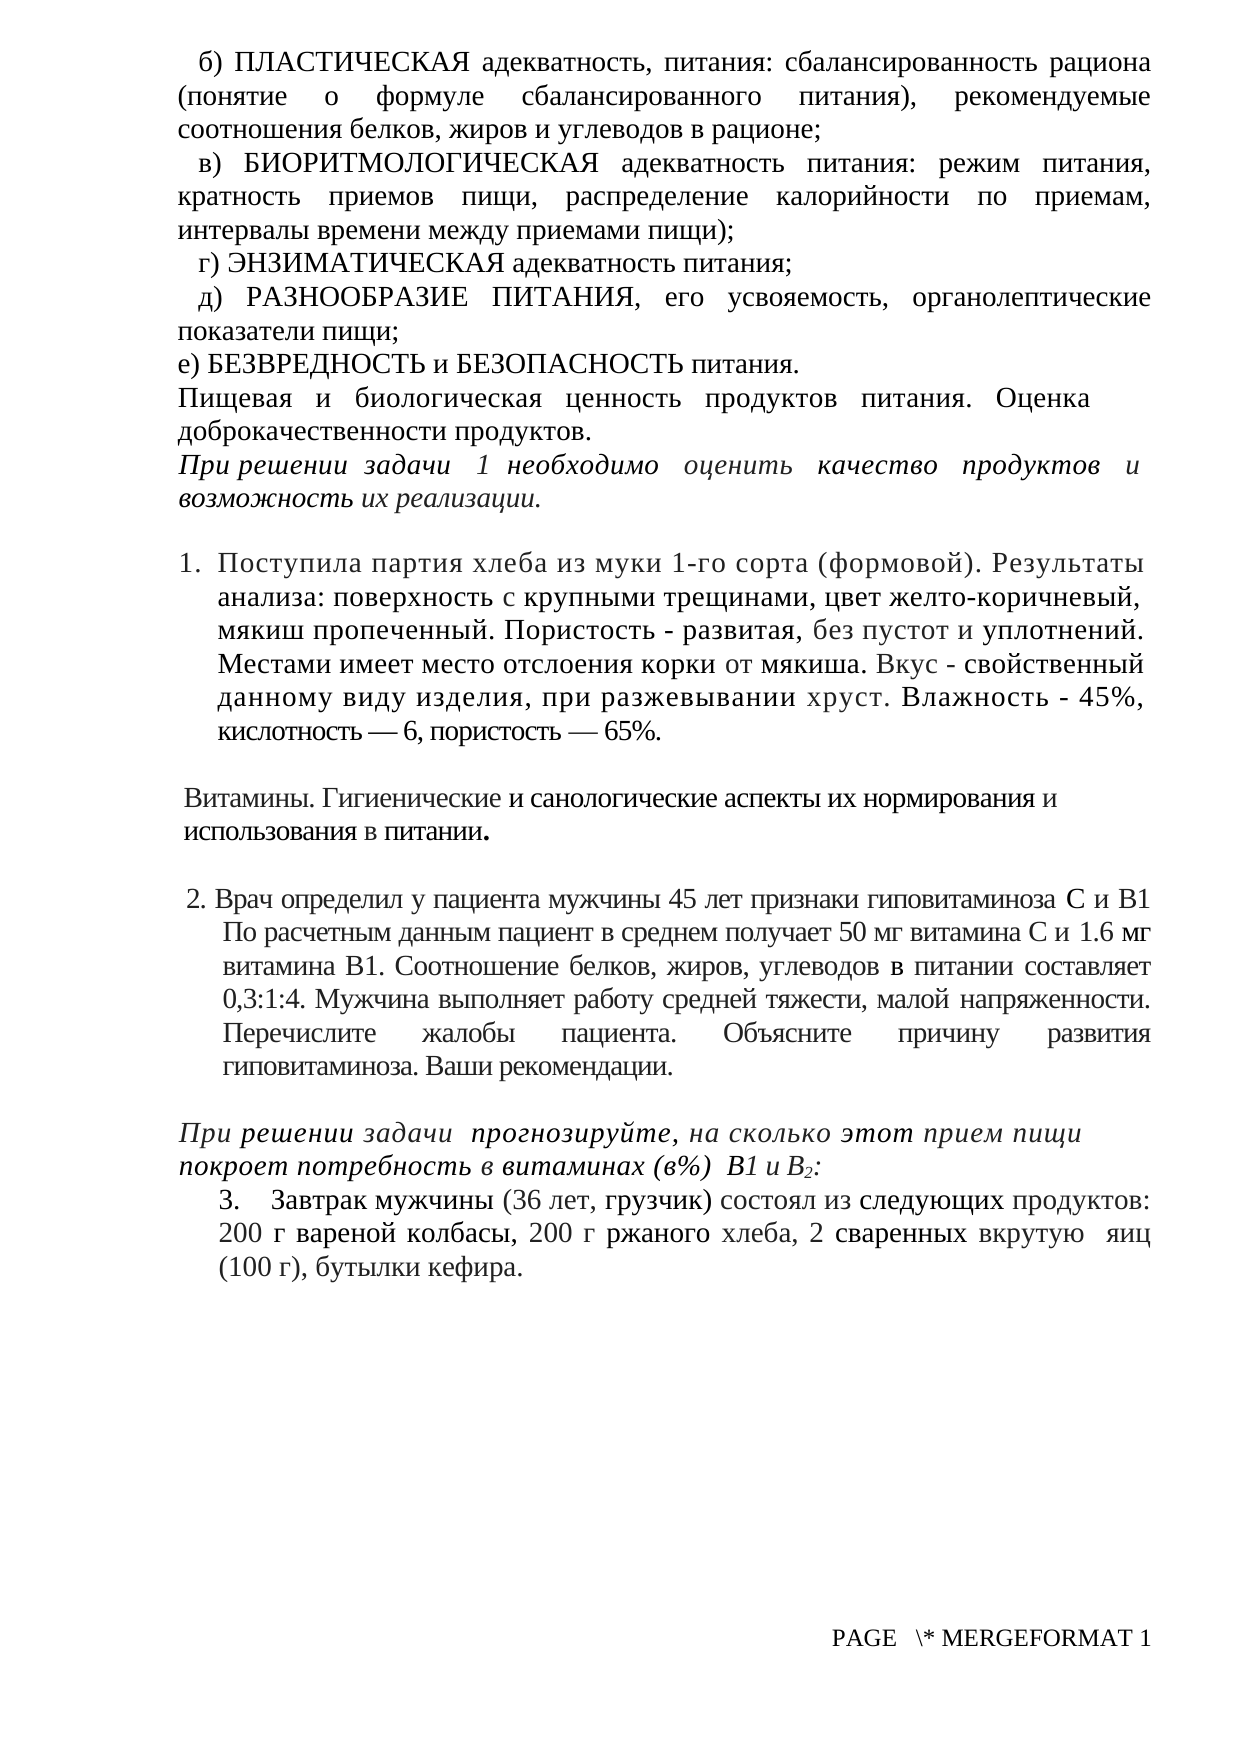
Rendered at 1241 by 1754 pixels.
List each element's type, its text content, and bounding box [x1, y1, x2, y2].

text г) ЭНЗИМАТИЧЕСКАЯ адекватность питания; [177, 246, 1152, 279]
text 2. Врач определил у пациента мужчины 45 лет признаки гиповитаминоза С и В1 По расчетным данным пациент в среднем получает 50 мг витамина С и 1.6 мг витамина В1. Соотношение белков, жиров, углеводов в питании составляет 0,3:1:4. Мужчина выполняет работу средней тяжести, малой напряженности. Перечислите жалобы пациента. Объясните причину развития гиповитаминоза. Ваши рекомендации. [186, 881, 1151, 1082]
text Витамины. Гигиенические и санологические аспекты их нормирования и использования в питании. [183, 780, 1152, 847]
text При решении задачи прогнозируйте, на сколько этот прием пищи покроет потребность в витаминах (в%) В1 и В2: [179, 1115, 1152, 1182]
list Поступила партия хлеба из муки 1-го сорта (формовой). Результаты анализа: поверхность с крупными трещинами, цвет желто-коричневый, мякиш пропеченный. Пористость - развитая, без пустот и уплотнений. Местами имеет место отслоения корки от мякиша. Вкус - свойственный данному виду изделия, при разжевывании хруст. Влажность - 45%, кислотность — 6, пористость — 65%. [178, 545, 1152, 747]
text е) БЕЗВРЕДНОСТЬ и БЕЗОПАСНОСТЬ питания. [177, 346, 1152, 380]
text Пищевая и биологическая ценность продуктов питания. Оценка доброкачественности продуктов. [178, 380, 1152, 447]
text б) ПЛАСТИЧЕСКАЯ адекватность, питания: сбалансированность рациона (понятие о формуле сбалансированного питания), рекомендуемые соотношения белков, жиров и углеводов в рационе; [177, 44, 1152, 145]
text в) БИОРИТМОЛОГИЧЕСКАЯ адекватность питания: режим питания, кратность приемов пищи, распределение калорийности по приемам, интервалы времени между приемами пищи); [177, 145, 1152, 246]
text 3. Завтрак мужчины (36 лет, грузчик) состоял из следующих продуктов: вареной колбасы, ржаного хлеба, 2 сваренных вкрутую яиц (), бутылки кефира. [218, 1182, 1151, 1283]
text При решении задачи 1 необходимо оценить качество продуктов и возможность их реализации. [178, 447, 1152, 514]
text д) РАЗНООБРАЗИЕ ПИТАНИЯ, его усвояемость, органолептические показатели пищи; [177, 279, 1152, 346]
